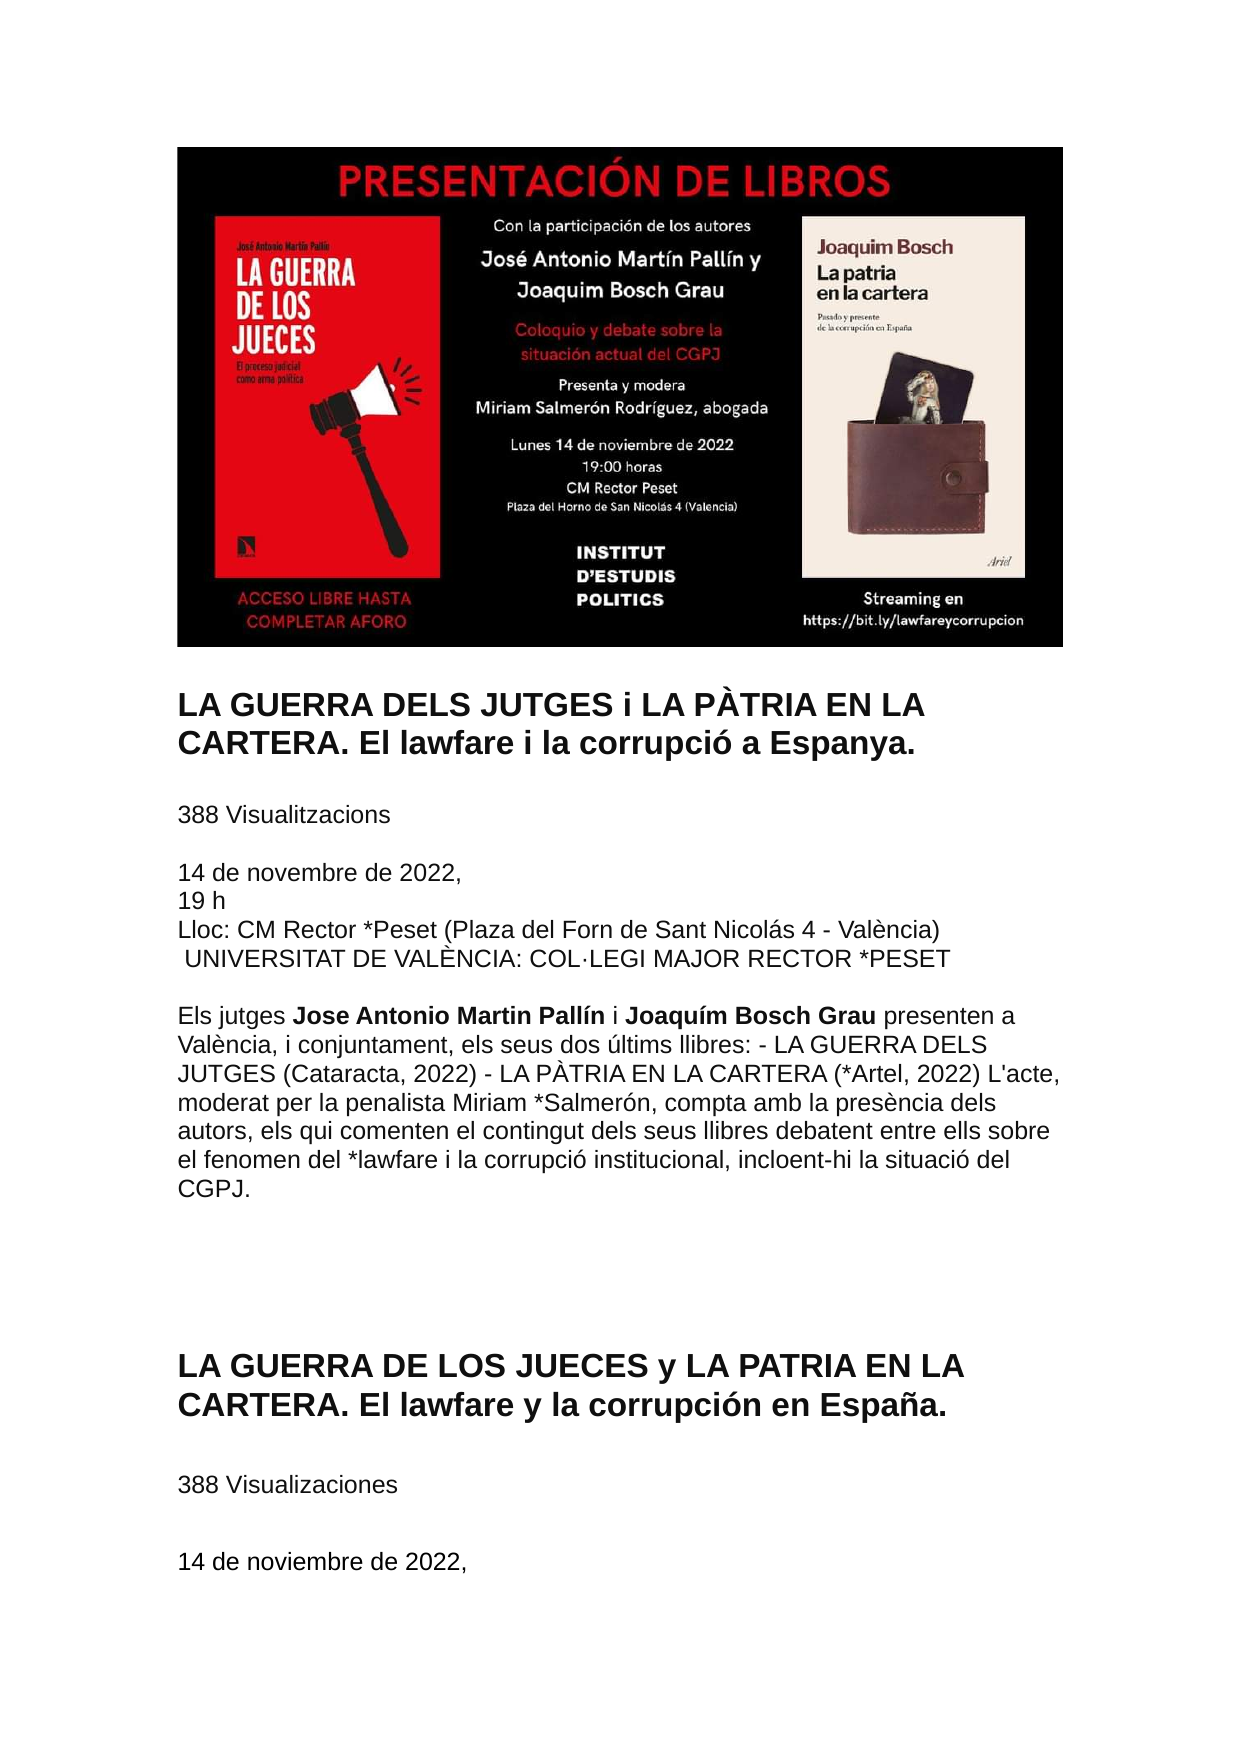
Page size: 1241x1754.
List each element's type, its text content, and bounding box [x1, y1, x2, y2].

text 14 de novembre de 2022, [177, 857, 1063, 886]
text Els jutges Jose Antonio Martin Pallín i Joaquím Bosch Grau presenten a València, i conjuntament, els seus dos últims llibres: - LA GUERRA DELS JUTGES (Cataracta, 2022) - LA PÀTRIA EN LA CARTERA (*Artel, 2022) L'acte, moderat per la penalista Miriam *Salmerón, compta amb la presència dels autors, els qui comenten el contingut dels seus llibres debatent entre ells sobre el fenomen del *lawfare i la corrupció institucional, incloent-hi la situació del CGPJ. [177, 1001, 1063, 1202]
text Lloc: CM Rector *Peset (Plaza del Forn de Sant Nicolás 4 - València) [177, 915, 1063, 944]
text 388 Visualitzacions [177, 800, 1063, 829]
text LA GUERRA DE LOS JUECES y LA PATRIA EN LA CARTERA. El lawfare y la corrupción en España. [177, 1347, 1063, 1423]
text 19 h [177, 886, 1063, 915]
text 388 Visualizaciones [177, 1470, 1063, 1499]
text 14 de noviembre de 2022, [177, 1547, 1063, 1576]
text LA GUERRA DELS JUTGES i LA PÀTRIA EN LA CARTERA. El lawfare i la corrupció a Espanya. [177, 685, 1063, 762]
text UNIVERSITAT DE VALÈNCIA: COL·LEGI MAJOR RECTOR *PESET [177, 944, 1063, 972]
picture [177, 147, 1063, 647]
